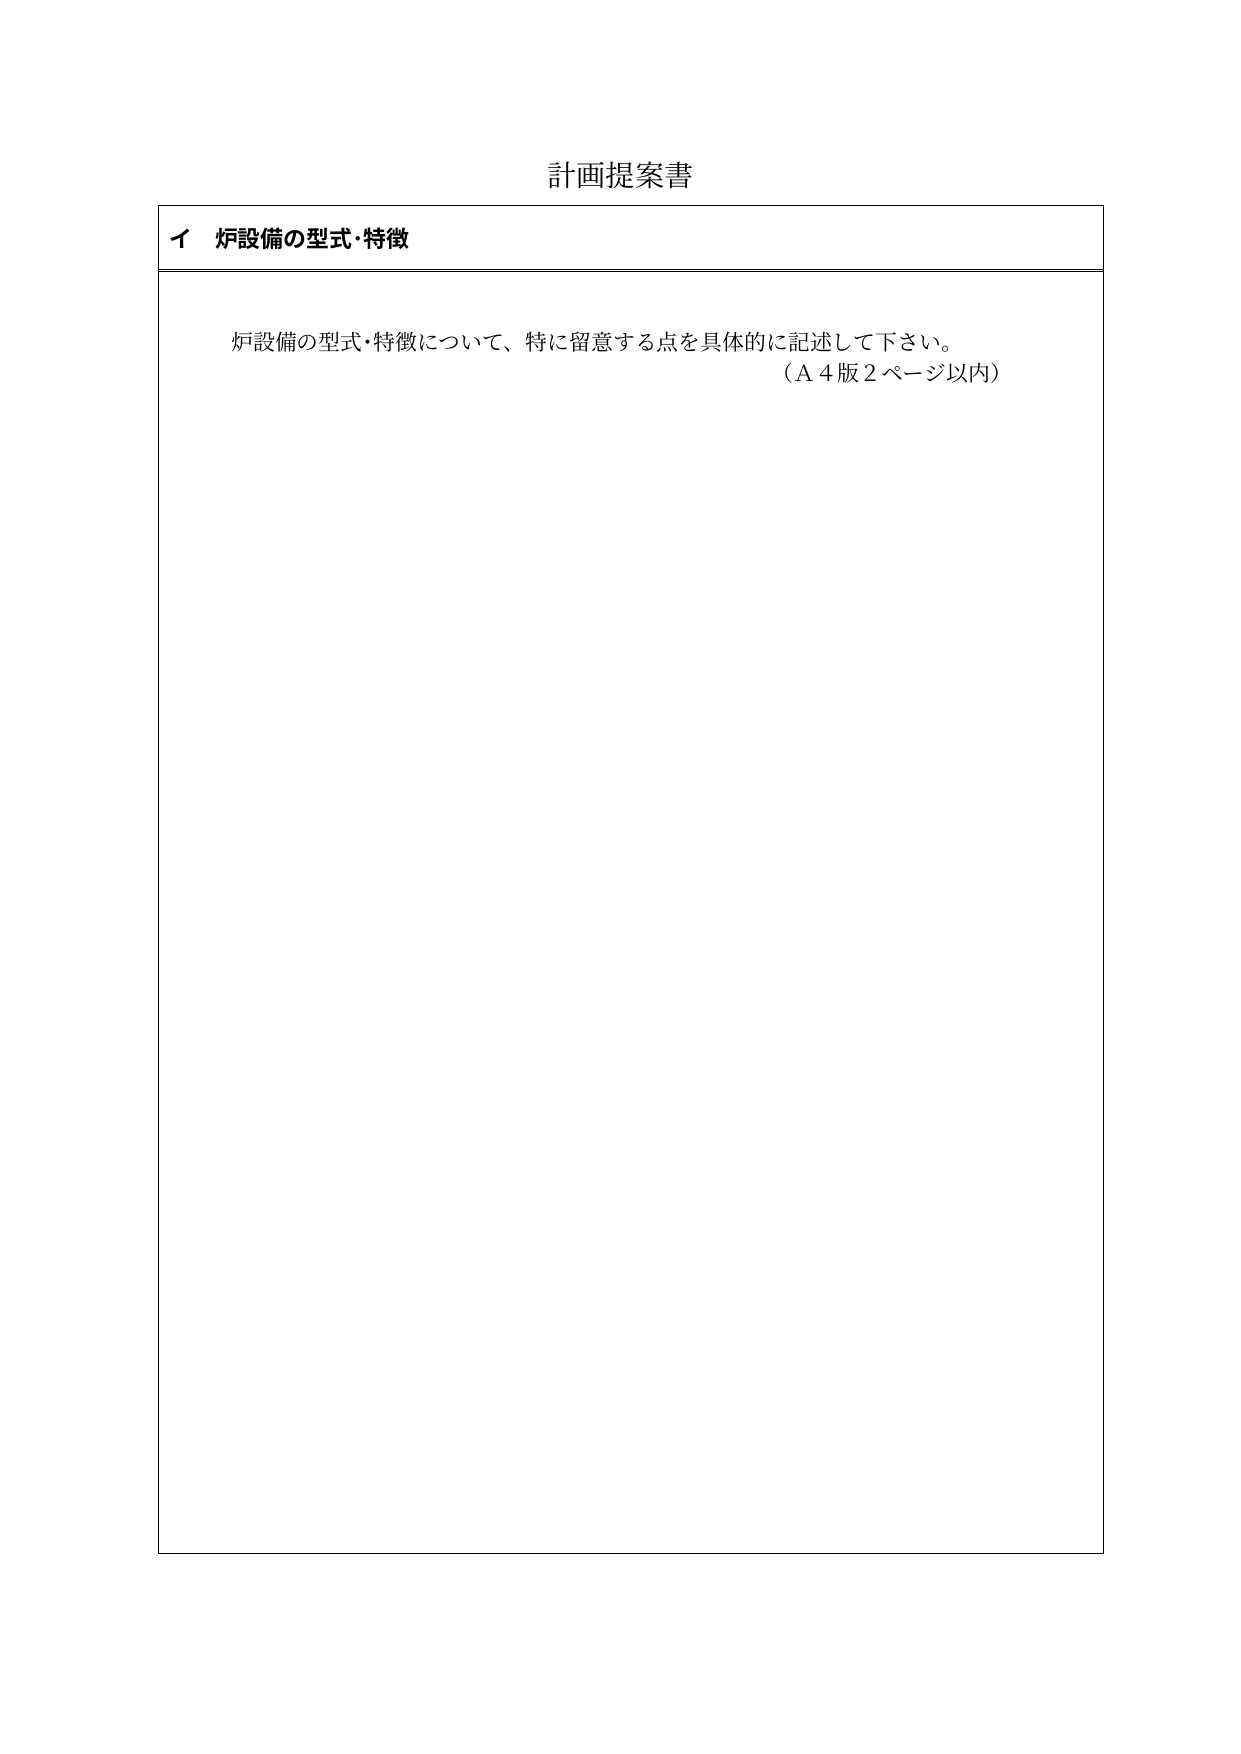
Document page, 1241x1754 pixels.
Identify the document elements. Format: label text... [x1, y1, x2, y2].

table_cell [159, 272, 1103, 1553]
table_header イ 炉設備の型式･特徴 [159, 206, 1103, 269]
text 計画提案書 [148, 143, 1092, 205]
